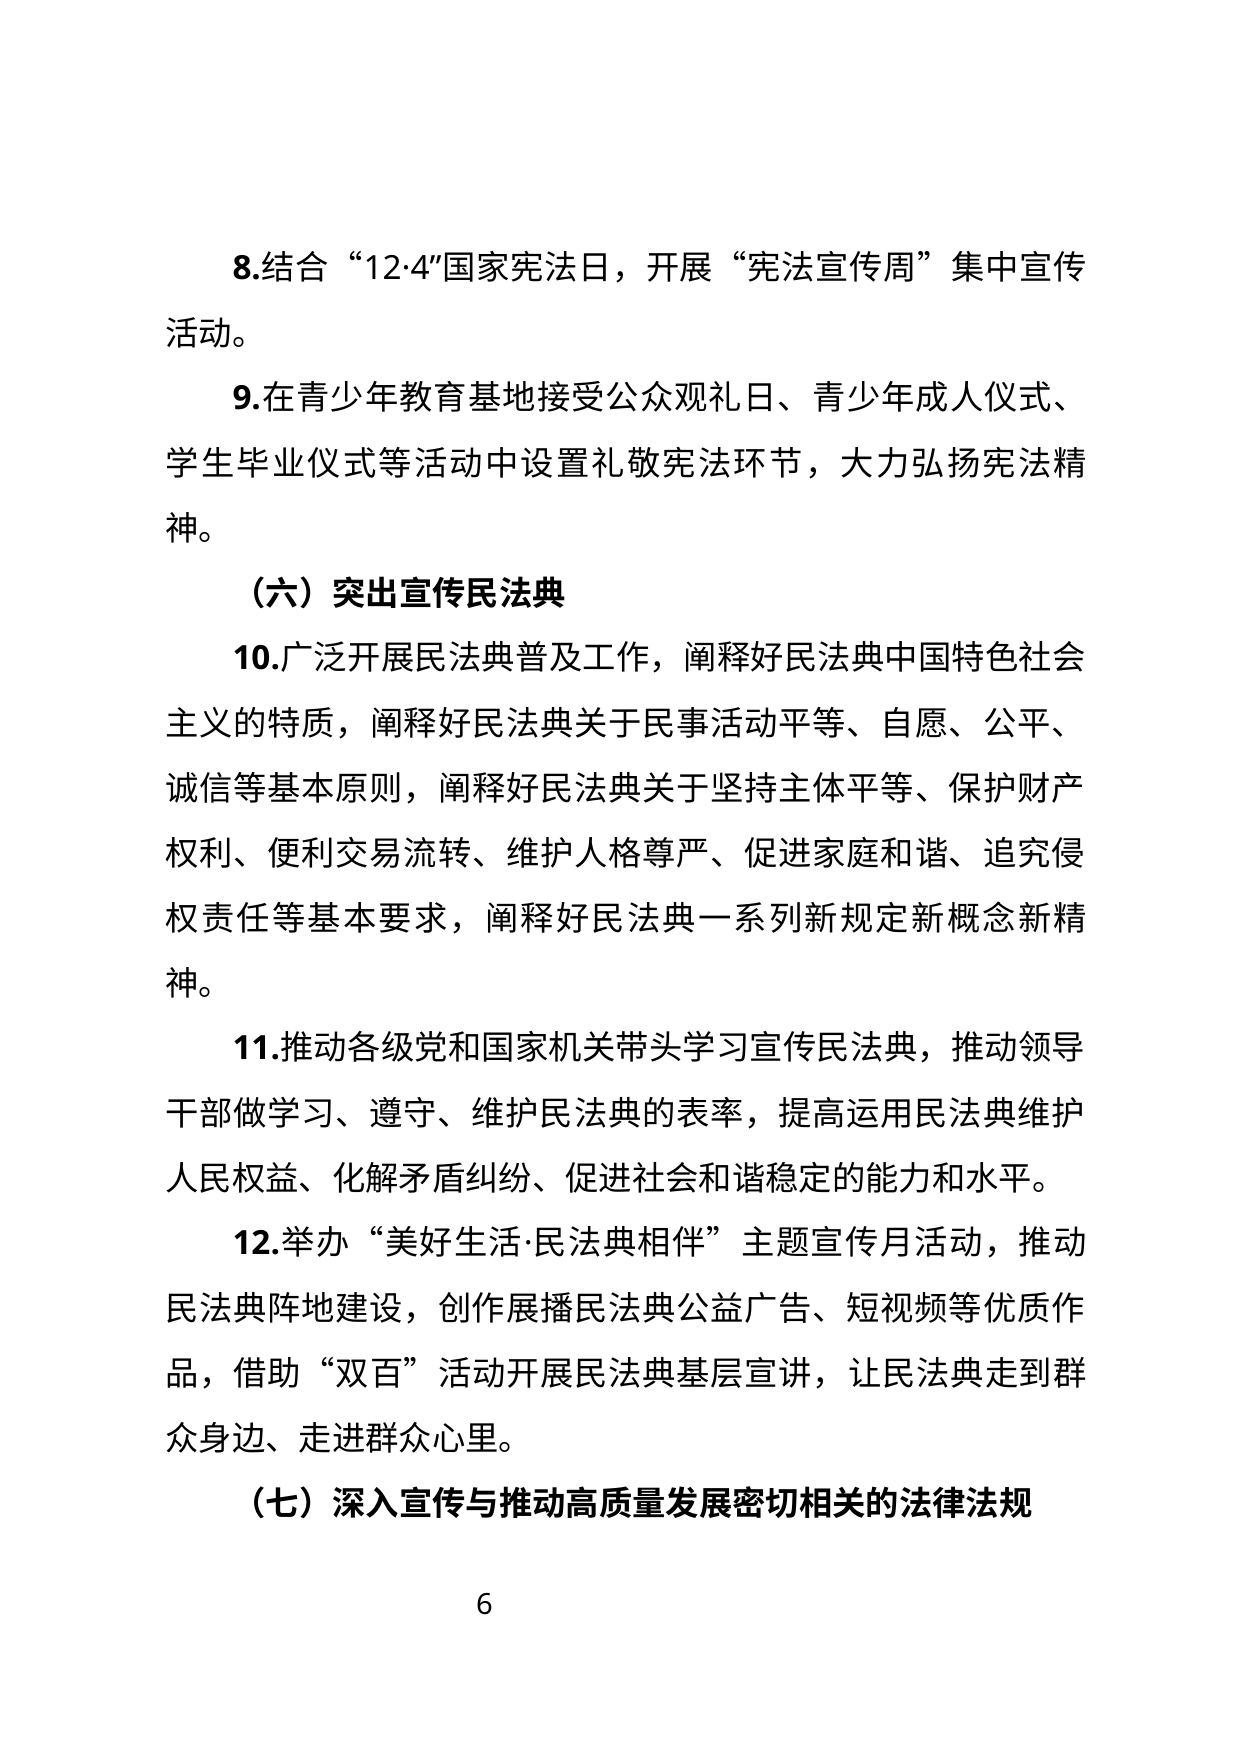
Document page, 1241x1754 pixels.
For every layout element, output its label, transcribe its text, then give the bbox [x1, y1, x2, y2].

list 10.广泛开展民法典普及工作，阐释好民法典中国特色社会主义的特质，阐释好民法典关于民事活动平等、自愿、公平、诚信等基本原则，阐释好民法典关于坚持主体平等、保护财产权利、便利交易流转、维护人格尊严、促进家庭和谐、追究侵权责任等基本要求，阐释好民法典一系列新规定新概念新精神。 [165, 623, 1087, 1013]
text 8.结合“12·4”国家宪法日，开展“宪法宣传周”集中宣传活动。 [165, 233, 1087, 363]
list （七）深入宣传与推动高质量发展密切相关的法律法规 [165, 1468, 1087, 1533]
list （六）突出宣传民法典 [165, 558, 1087, 623]
text 12.举办“美好生活·民法典相伴”主题宣传月活动，推动民法典阵地建设，创作展播民法典公益广告、短视频等优质作品，借助“双百”活动开展民法典基层宣讲，让民法典走到群众身边、走进群众心里。 [165, 1208, 1087, 1468]
text 9.在青少年教育基地接受公众观礼日、青少年成人仪式、学生毕业仪式等活动中设置礼敬宪法环节，大力弘扬宪法精神。 [165, 363, 1087, 558]
text 11.推动各级党和国家机关带头学习宣传民法典，推动领导干部做学习、遵守、维护民法典的表率，提高运用民法典维护人民权益、化解矛盾纠纷、促进社会和谐稳定的能力和水平。 [165, 1013, 1087, 1208]
